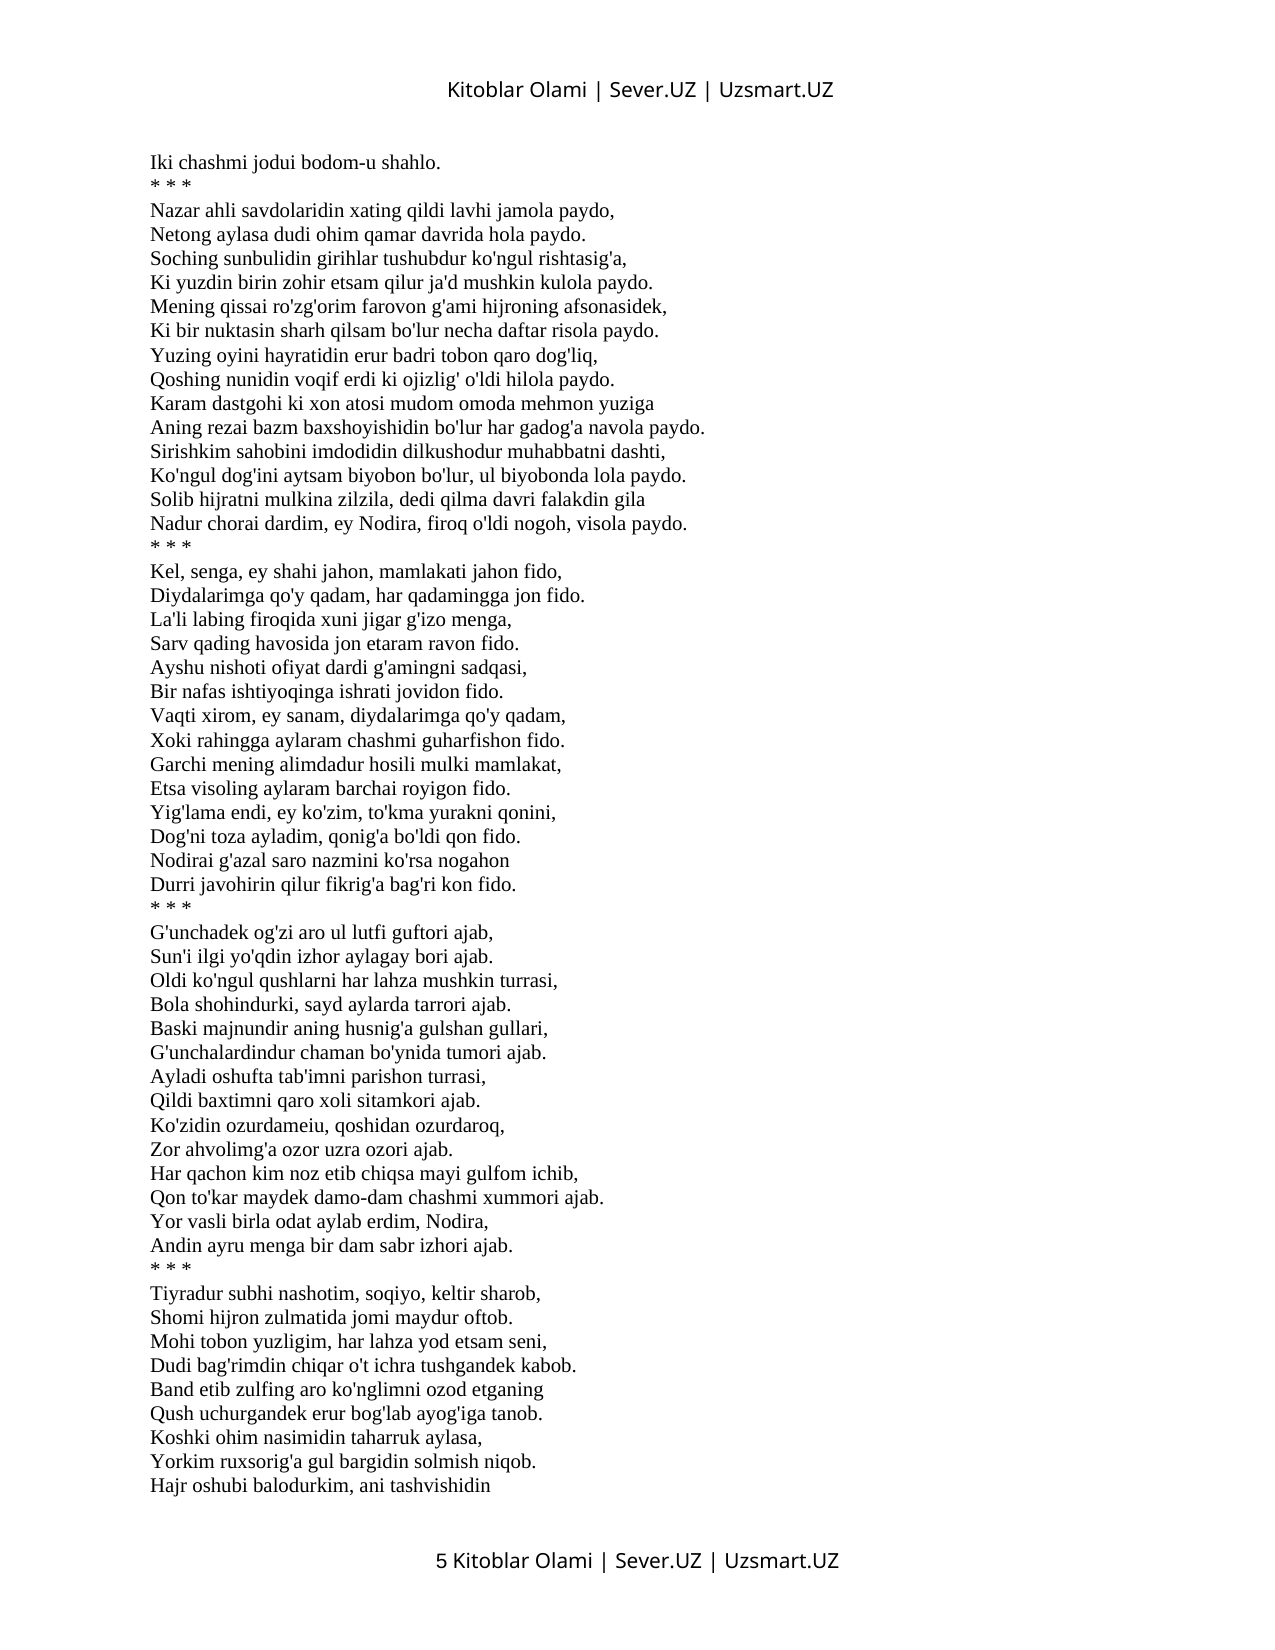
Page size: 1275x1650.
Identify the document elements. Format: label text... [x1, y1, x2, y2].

text Vaqti xirom, ey sanam, diydalarimga qo'y qadam, [150, 703, 1125, 727]
text Kel, senga, ey shahi jahon, mamlakati jahon fido, [150, 559, 1125, 583]
text Tiyradur subhi nashotim, soqiyo, keltir sharob, [150, 1281, 1125, 1305]
text Hajr oshubi balodurkim, ani tashvishidin [150, 1473, 1125, 1497]
text Har qachon kim noz etib chiqsa mayi gulfom ichib, [150, 1161, 1125, 1185]
text * * * [150, 1257, 1125, 1281]
text Shomi hijron zulmatida jomi maydur oftob. [150, 1305, 1125, 1329]
text * * * [150, 896, 1125, 920]
text Yuzing oyini hayratidin erur badri tobon qaro dog'liq, [150, 342, 1125, 367]
text Nazar ahli savdolaridin xating qildi lavhi jamola paydo, [150, 198, 1125, 222]
text Nadur chorai dardim, ey Nodira, firoq o'ldi nogoh, visola paydo. [150, 511, 1125, 535]
text Xoki rahingga aylaram chashmi guharfishon fido. [150, 727, 1125, 752]
text Yor vasli birla odat aylab erdim, Nodira, [150, 1209, 1125, 1233]
text Dog'ni toza ayladim, qonig'a bo'ldi qon fido. [150, 824, 1125, 848]
text G'unchadek og'zi aro ul lutfi guftori ajab, [150, 920, 1125, 944]
text * * * [150, 174, 1125, 198]
text Baski majnundir aning husnig'a gulshan gullari, [150, 1016, 1125, 1040]
text Solib hijratni mulkina zilzila, dedi qilma davri falakdin gila [150, 487, 1125, 511]
text Garchi mening alimdadur hosili mulki mamlakat, [150, 752, 1125, 776]
text Nodirai g'azal saro nazmini ko'rsa nogahon [150, 848, 1125, 872]
text Andin ayru menga bir dam sabr izhori ajab. [150, 1233, 1125, 1257]
text Aning rezai bazm baxshoyishidin bo'lur har gadog'a navola paydo. [150, 415, 1125, 439]
text Etsa visoling aylaram barchai royigon fido. [150, 776, 1125, 800]
text Band etib zulfing aro ko'nglimni ozod etganing [150, 1377, 1125, 1401]
text Qon to'kar maydek damo-dam chashmi xummori ajab. [150, 1185, 1125, 1209]
text Durri javohirin qilur fikrig'a bag'ri kon fido. [150, 872, 1125, 896]
text La'li labing firoqida xuni jigar g'izo menga, [150, 607, 1125, 631]
text Sun'i ilgi yo'qdin izhor aylagay bori ajab. [150, 944, 1125, 968]
text Mohi tobon yuzligim, har lahza yod etsam seni, [150, 1329, 1125, 1353]
text Netong aylasa dudi ohim qamar davrida hola paydo. [150, 222, 1125, 246]
text * * * [150, 535, 1125, 559]
text Ko'ngul dog'ini aytsam biyobon bo'lur, ul biyobonda lola paydo. [150, 463, 1125, 487]
text Soching sunbulidin girihlar tushubdur ko'ngul rishtasig'a, [150, 246, 1125, 270]
text Ki yuzdin birin zohir etsam qilur ja'd mushkin kulola paydo. [150, 270, 1125, 294]
text Karam dastgohi ki xon atosi mudom omoda mehmon yuziga [150, 391, 1125, 415]
text Oldi ko'ngul qushlarni har lahza mushkin turrasi, [150, 968, 1125, 992]
text Yorkim ruxsorig'a gul bargidin solmish niqob. [150, 1449, 1125, 1473]
text Qildi baxtimni qaro xoli sitamkori ajab. [150, 1088, 1125, 1112]
text Qoshing nunidin voqif erdi ki ojizlig' o'ldi hilola paydo. [150, 367, 1125, 391]
text Bola shohindurki, sayd aylarda tarrori ajab. [150, 992, 1125, 1016]
text Qush uchurgandek erur bog'lab ayog'iga tanob. [150, 1401, 1125, 1425]
text G'unchalardindur chaman bo'ynida tumori ajab. [150, 1040, 1125, 1064]
text Ko'zidin ozurdameiu, qoshidan ozurdaroq, [150, 1112, 1125, 1137]
text Ki bir nuktasin sharh qilsam bo'lur necha daftar risola paydo. [150, 318, 1125, 342]
text Sarv qading havosida jon etaram ravon fido. [150, 631, 1125, 655]
text Zor ahvolimg'a ozor uzra ozori ajab. [150, 1137, 1125, 1161]
text Iki chashmi jodui bodom-u shahlo. [150, 150, 1125, 174]
text Yig'lama endi, ey ko'zim, to'kma yurakni qonini, [150, 800, 1125, 824]
text Mening qissai ro'zg'orim farovon g'ami hijroning afsonasidek, [150, 294, 1125, 318]
text Ayshu nishoti ofiyat dardi g'amingni sadqasi, [150, 655, 1125, 679]
text Dudi bag'rimdin chiqar o't ichra tushgandek kabob. [150, 1353, 1125, 1377]
text Sirishkim sahobini imdodidin dilkushodur muhabbatni dashti, [150, 439, 1125, 463]
text Bir nafas ishtiyoqinga ishrati jovidon fido. [150, 679, 1125, 703]
text Koshki ohim nasimidin taharruk aylasa, [150, 1425, 1125, 1449]
text Diydalarimga qo'y qadam, har qadamingga jon fido. [150, 583, 1125, 607]
text Ayladi oshufta tab'imni parishon turrasi, [150, 1064, 1125, 1088]
